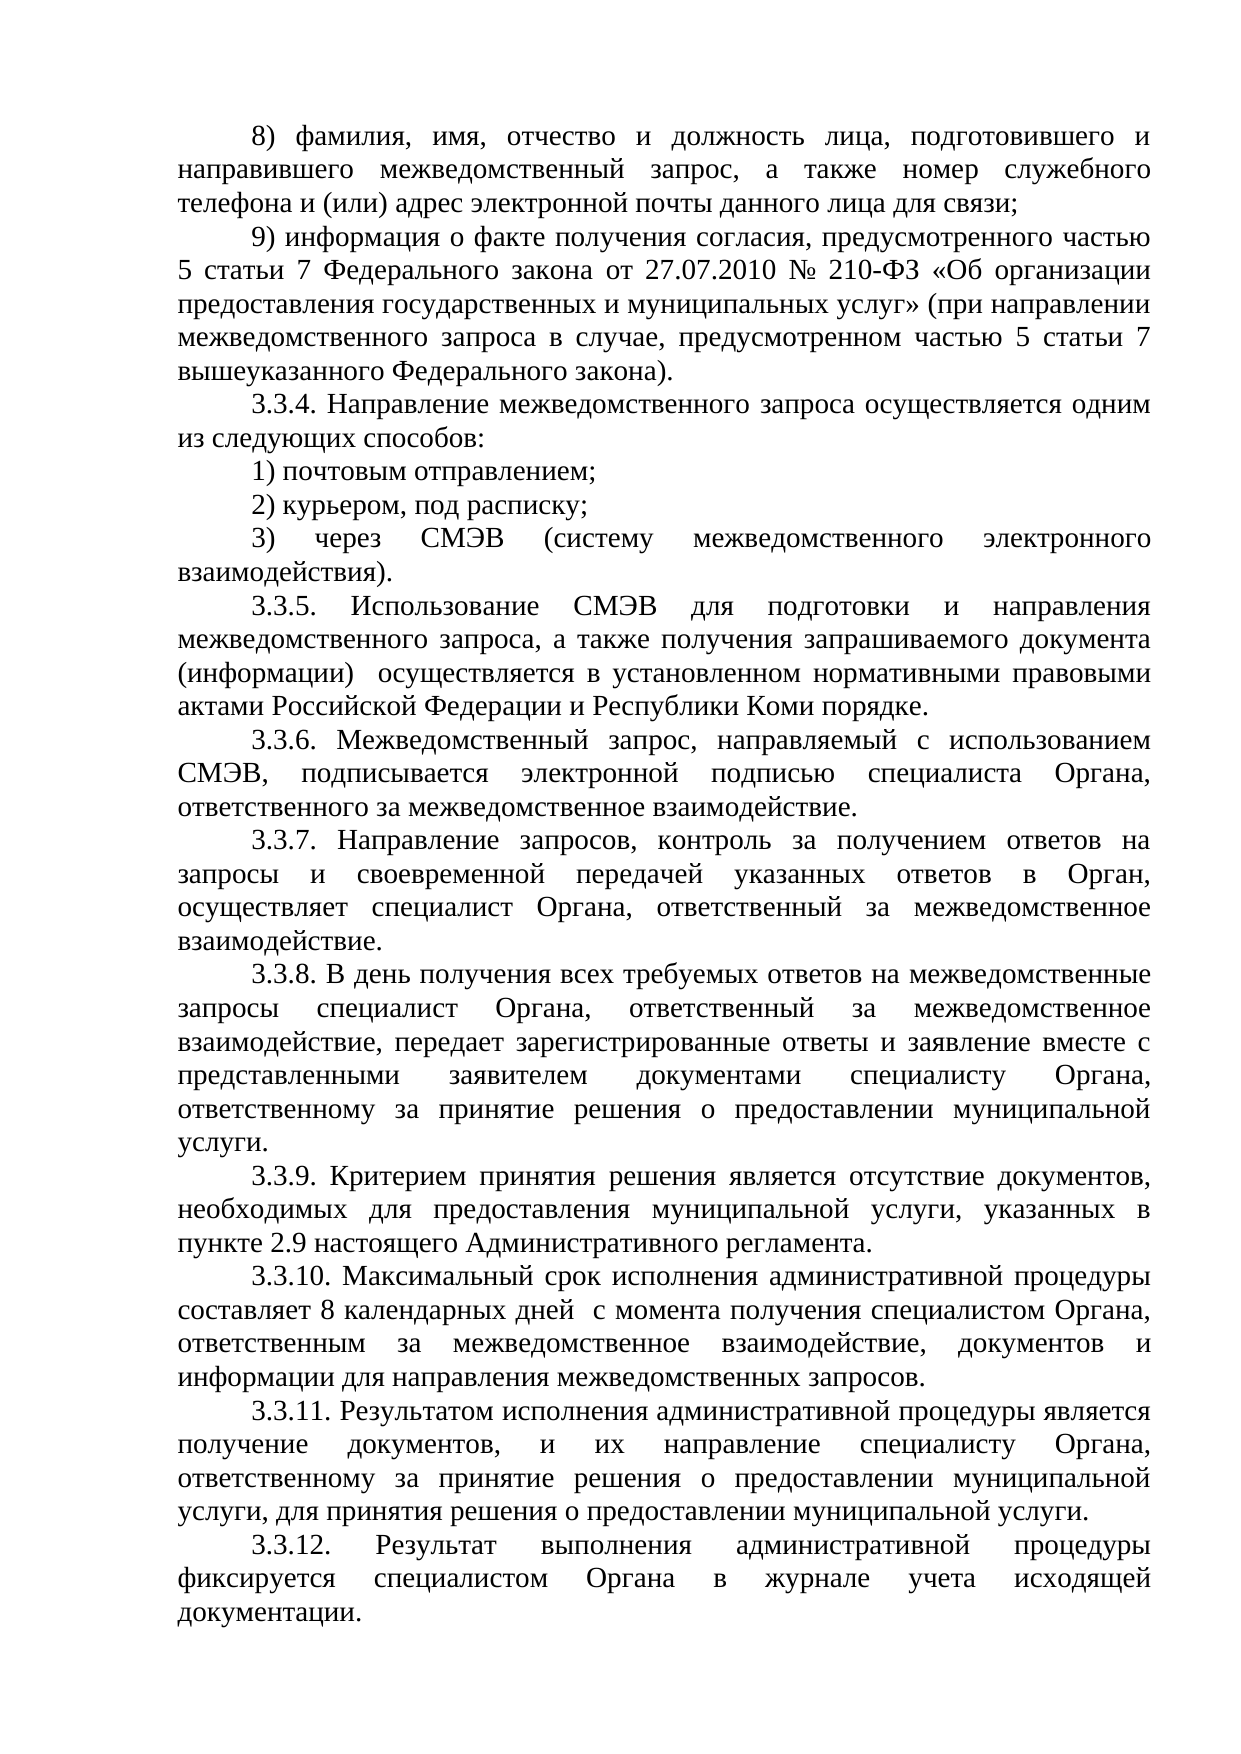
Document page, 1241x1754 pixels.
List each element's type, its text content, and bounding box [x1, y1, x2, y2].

text 2) курьером, под расписку; [177, 487, 1152, 521]
text 3.3.8. В день получения всех требуемых ответов на межведомственные запросы специалист Органа, ответственный за межведомственное взаимодействие, передает зарегистрированные ответы и заявление вместе с представленными заявителем документами специалисту Органа, ответственному за принятие решения о предоставлении муниципальной услуги. [177, 957, 1152, 1158]
text 3.3.5. Использование СМЭВ для подготовки и направления межведомственного запроса, а также получения запрашиваемого документа (информации) осуществляется в установленном нормативными правовыми актами Российской Федерации и Республики Коми порядке. [177, 588, 1152, 722]
text 3.3.12. Результат выполнения административной процедуры фиксируется специалистом Органа в журнале учета исходящей документации. [177, 1527, 1152, 1627]
text 3.3.9. Критерием принятия решения является отсутствие документов, необходимых для предоставления муниципальной услуги, указанных в пункте 2.9 настоящего Административного регламента. [177, 1158, 1152, 1258]
text 8) фамилия, имя, отчество и должность лица, подготовившего и направившего межведомственный запрос, а также номер служебного телефона и (или) адрес электронной почты данного лица для связи; [177, 118, 1152, 219]
text 3.3.6. Межведомственный запрос, направляемый с использованием СМЭВ, подписывается электронной подписью специалиста Органа, ответственного за межведомственное взаимодействие. [177, 722, 1152, 822]
text 3.3.11. Результатом исполнения административной процедуры является получение документов, и их направление специалисту Органа, ответственному за принятие решения о предоставлении муниципальной услуги, для принятия решения о предоставлении муниципальной услуги. [177, 1393, 1152, 1527]
text 9) информация о факте получения согласия, предусмотренного частью 5 статьи 7 Федерального закона от 27.07.2010 № 210-ФЗ «Об организации предоставления государственных и муниципальных услуг» (при направлении межведомственного запроса в случае, предусмотренном частью 5 статьи 7 вышеуказанного Федерального закона). [177, 219, 1152, 386]
text 3.3.10. Максимальный срок исполнения административной процедуры составляет 8 календарных дней с момента получения специалистом Органа, ответственным за межведомственное взаимодействие, документов и информации для направления межведомственных запросов. [177, 1258, 1152, 1393]
text 3.3.4. Направление межведомственного запроса осуществляется одним из следующих способов: [177, 386, 1152, 453]
text 3) через СМЭВ (систему межведомственного электронного взаимодействия). [177, 521, 1152, 588]
text 1) почтовым отправлением; [177, 453, 1152, 487]
text 3.3.7. Направление запросов, контроль за получением ответов на запросы и своевременной передачей указанных ответов в Орган, осуществляет специалист Органа, ответственный за межведомственное взаимодействие. [177, 822, 1152, 957]
